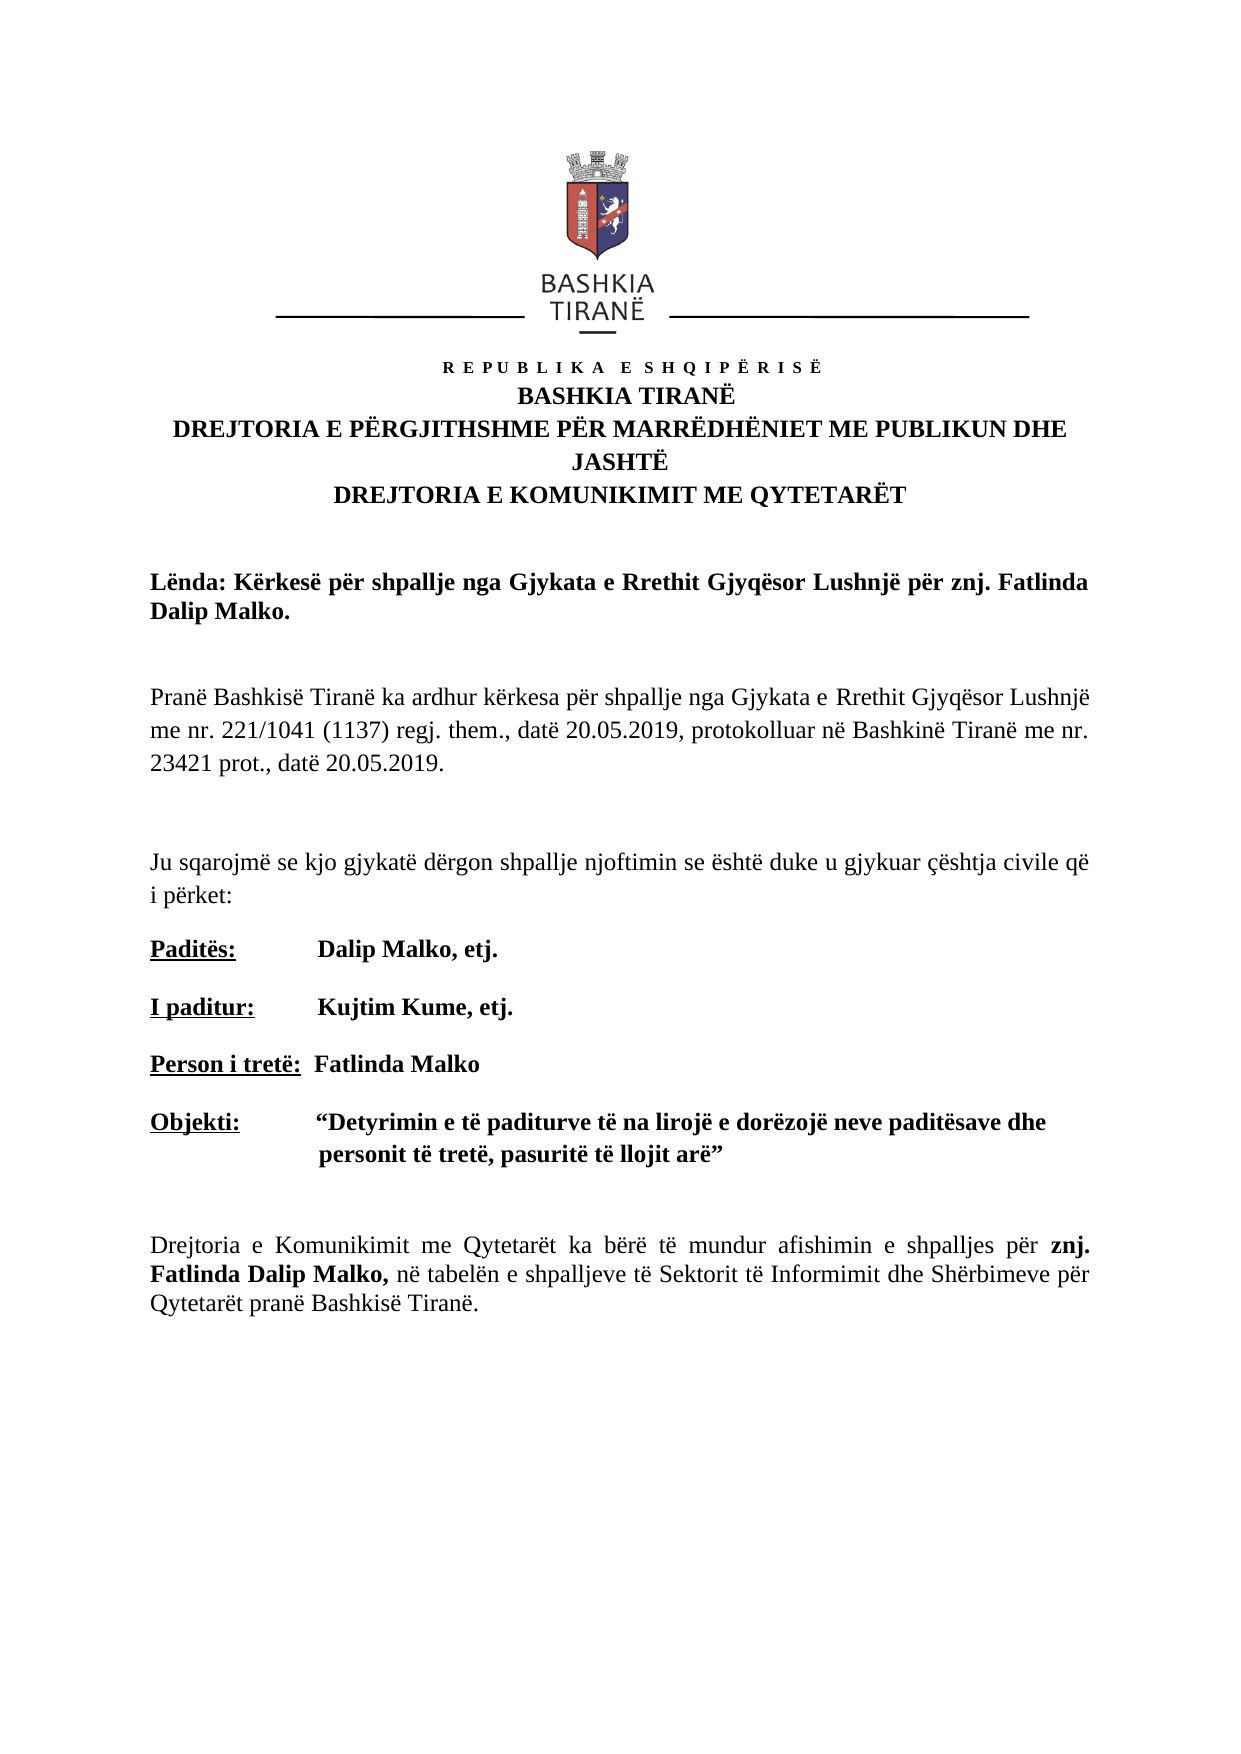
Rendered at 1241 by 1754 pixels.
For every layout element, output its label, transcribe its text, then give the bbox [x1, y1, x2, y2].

picture [483, 122, 719, 358]
text I paditur: Kujtim Kume, etj. [150, 992, 1090, 1020]
text personit të tretë, pasuritë të llojit arë” [150, 1139, 1090, 1168]
text Drejtoria e Komunikimit me Qytetarët ka bërë të mundur afishimin e shpalljes për znj. Fatlinda Dalip Malko, në tabelën e shpalljeve të Sektorit të Informimit dhe Shërbimeve për Qytetarët pranë Bashkisë Tiranë. [150, 1230, 1090, 1316]
text Lënda: Kërkesë për shpallje nga Gjykata e Rrethit Gjyqësor Lushnjë për znj. Fatlinda Dalip Malko. [150, 567, 1090, 624]
text Paditës: Dalip Malko, etj. [150, 934, 1090, 963]
text Pranë Bashkisë Tiranë ka ardhur kërkesa për shpallje nga Gjykata e Rrethit Gjyqësor Lushnjë me nr. 221/1041 (1137) regj. them., datë 20.05.2019, protokolluar në Bashkinë Tiranë me nr. 23421 prot., datë 20.05.2019. [150, 682, 1090, 777]
text Ju sqarojmë se kjo gjykatë dërgon shpallje njoftimin se është duke u gjykuar çështja civile që i përket: [150, 847, 1090, 909]
text R E P U B L I K A E S H Q I P Ë R I S Ë BASHKIA TIRANË DREJTORIA E PËRGJITHSHME PËR MARRËDHËNIET ME PUBLIKUN DHE JASHTË DREJTORIA E KOMUNIKIMIT ME QYTETARËT [150, 358, 1090, 509]
text Objekti: “Detyrimin e të paditurve të na lirojë e dorëzojë neve paditësave dhe [150, 1107, 1090, 1135]
text Person i tretë: Fatlinda Malko [150, 1049, 1090, 1078]
